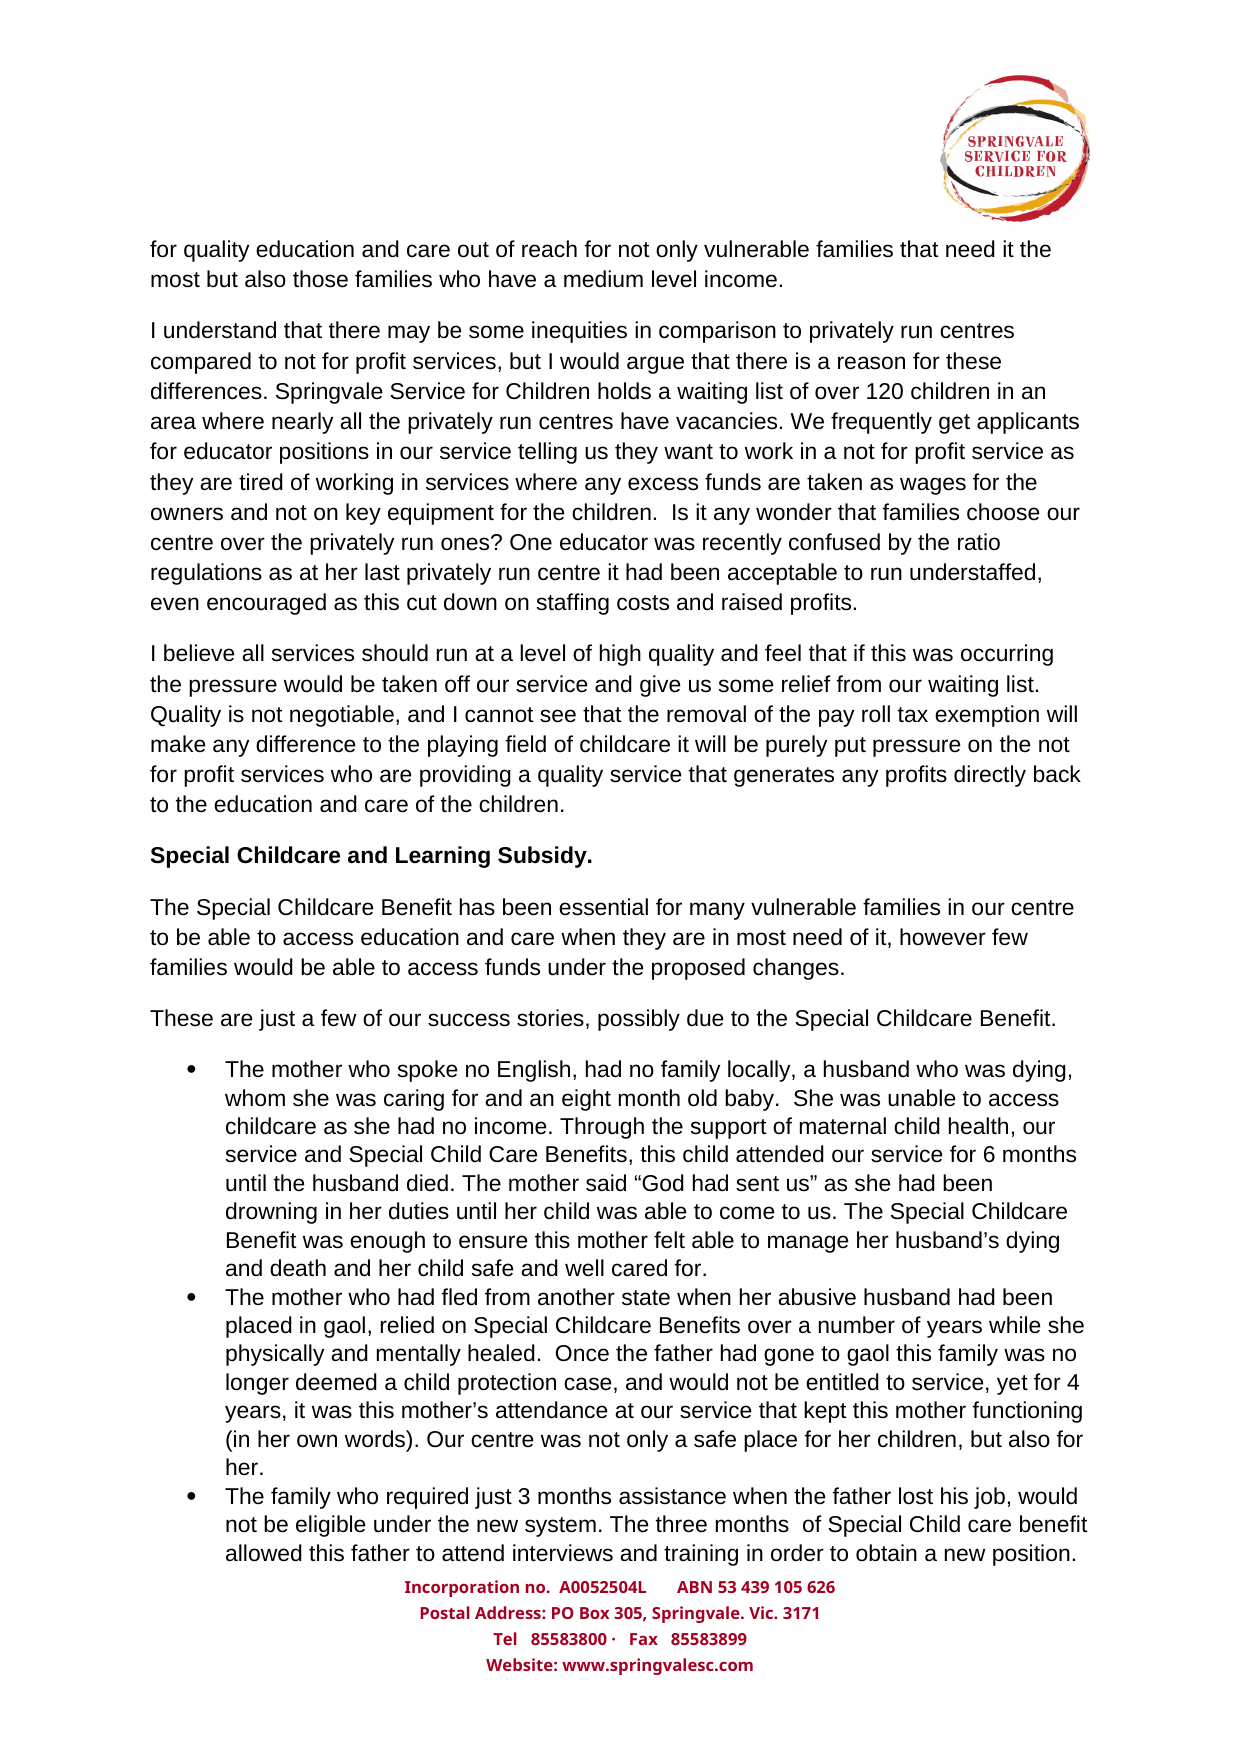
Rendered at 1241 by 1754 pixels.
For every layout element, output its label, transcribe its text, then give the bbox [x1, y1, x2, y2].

list The mother who spoke no English, had no family locally, a husband who was dying, whom she was caring for and an eight month old baby. She was unable to access childcare as she had no income. Through the support of maternal child health, our service and Special Child Care Benefits, this child attended our service for 6 months until the husband died. The mother said “God had sent us” as she had been drowning in her duties until her child was able to come to us. The Special Childcare Benefit was enough to ensure this mother felt able to manage her husband’s dying and death and her child safe and well cared for. [187, 1056, 1090, 1281]
text I understand that there may be some inequities in comparison to privately run centres compared to not for profit services, but I would argue that there is a reason for these differences. Springvale Service for Children holds a waiting list of over 120 children in an area where nearly all the privately run centres have vacancies. We frequently get applicants for educator positions in our service telling us they want to work in a not for profit service as they are tired of working in services where any excess funds are taken as wages for the owners and not on key equipment for the children. Is it any wonder that families choose our centre over the privately run ones? One educator was recently confused by the ratio regulations as at her last privately run centre it had been acceptable to run understaffed, even encouraged as this cut down on staffing costs and raised profits. [150, 317, 1090, 616]
picture [940, 73, 1091, 237]
text These are just a few of our success stories, possibly due to the Special Childcare Benefit. [150, 1005, 1090, 1031]
text The Special Childcare Benefit has been essential for many vulnerable families in our centre to be able to access education and care when they are in most need of it, however few families would be able to access funds under the proposed changes. [150, 893, 1090, 980]
text Special Childcare and Learning Subsidy. [150, 842, 1090, 869]
text I believe all services should run at a level of high quality and feel that if this was occurring the pressure would be taken off our service and give us some relief from our waiting list. Quality is not negotiable, and I cannot see that the removal of the pay roll tax exemption will make any difference to the playing field of childcare it will be purely put pressure on the not for profit services who are providing a quality service that generates any profits directly back to the education and care of the children. [150, 640, 1090, 818]
list The mother who had fled from another state when her abusive husband had been placed in gaol, relied on Special Childcare Benefits over a number of years while she physically and mentally healed. Once the father had gone to gaol this family was no longer deemed a child protection case, and would not be entitled to service, yet for 4 years, it was this mother’s attendance at our service that kept this mother functioning (in her own words). Our centre was not only a safe place for her children, but also for her. [187, 1283, 1090, 1481]
